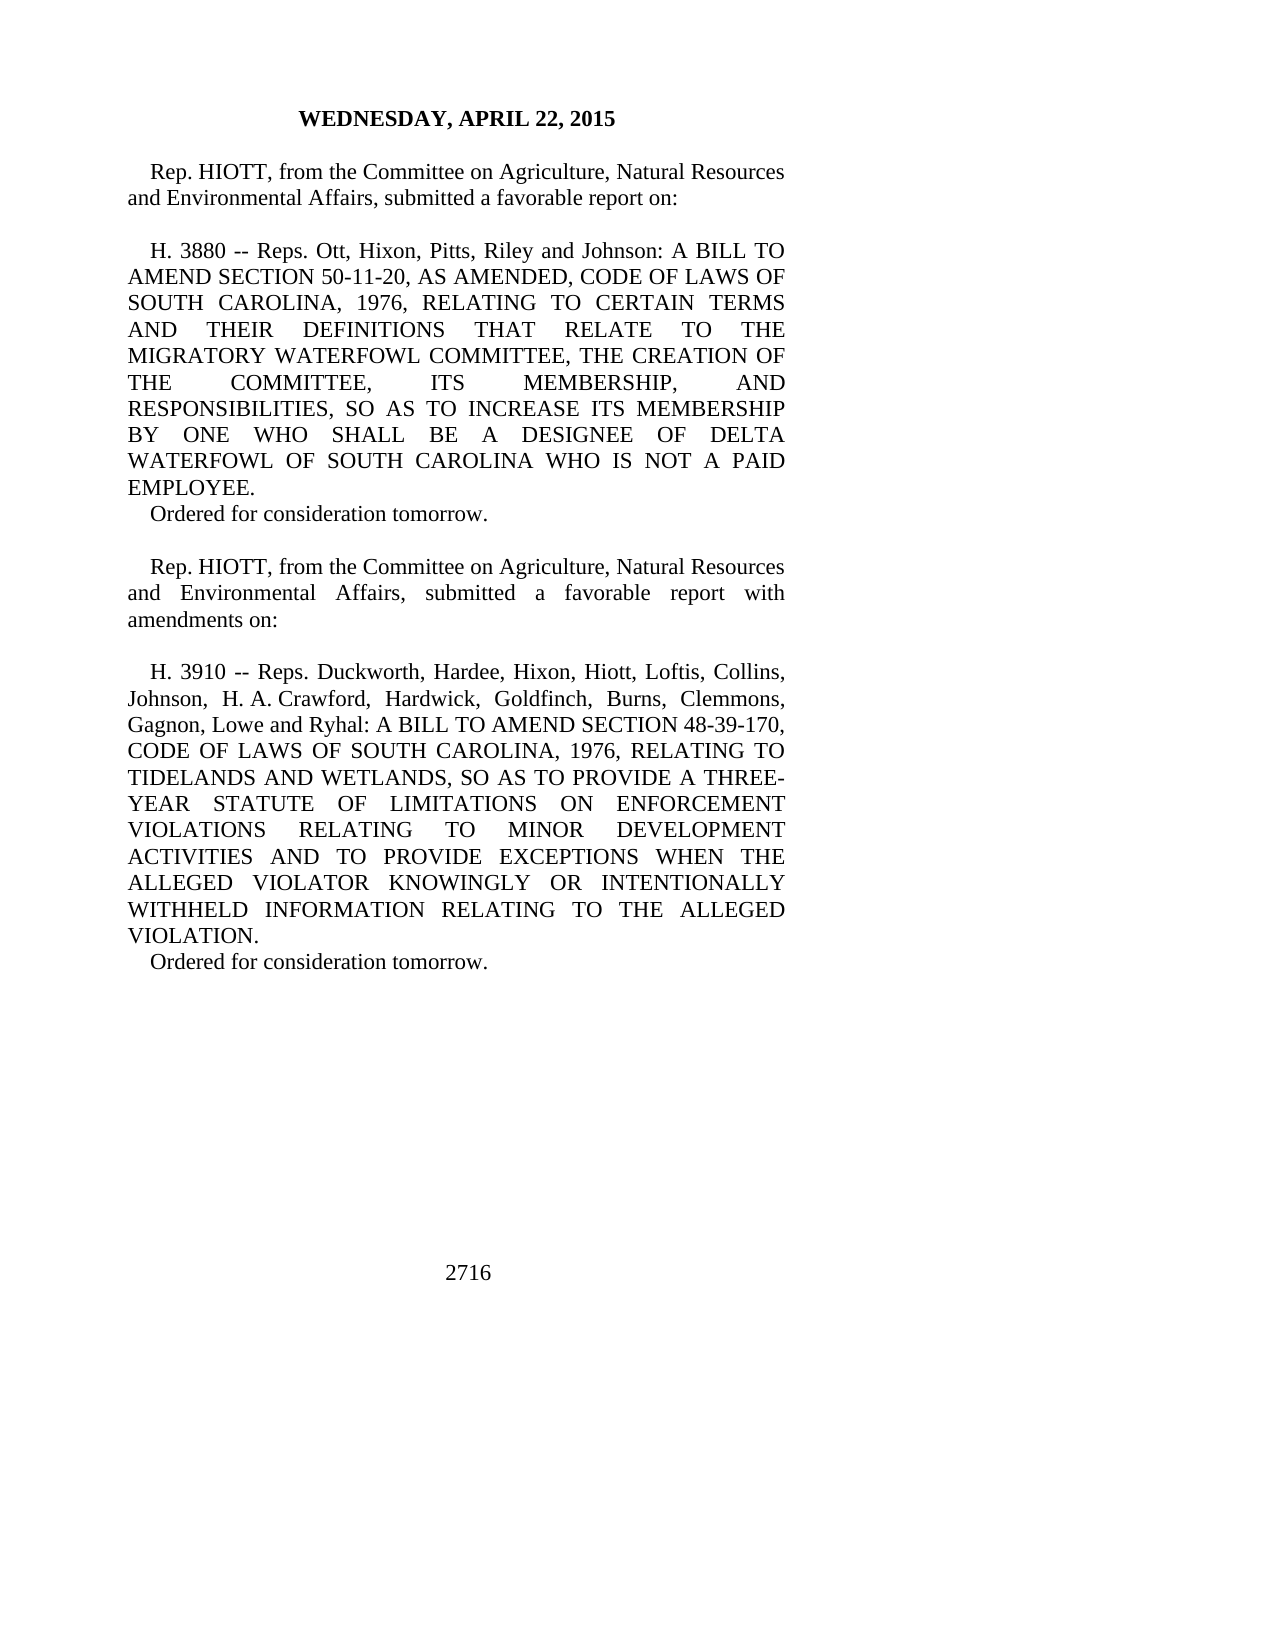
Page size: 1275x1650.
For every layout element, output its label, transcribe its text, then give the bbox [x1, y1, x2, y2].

text H. 3910 -- Reps. Duckworth, Hardee, Hixon, Hiott, Loftis, Collins, Johnson, H. A. Crawford, Hardwick, Goldfinch, Burns, Clemmons, Gagnon, Lowe and Ryhal: A BILL TO AMEND SECTION 48-39-170, CODE OF LAWS OF SOUTH CAROLINA, 1976, RELATING TO TIDELANDS AND WETLANDS, SO AS TO PROVIDE A THREE-YEAR STATUTE OF LIMITATIONS ON ENFORCEMENT VIOLATIONS RELATING TO MINOR DEVELOPMENT ACTIVITIES AND TO PROVIDE EXCEPTIONS WHEN THE ALLEGED VIOLATOR KNOWINGLY OR INTENTIONALLY WITHHELD INFORMATION RELATING TO THE ALLEGED VIOLATION. [127, 658, 786, 948]
text Ordered for consideration tomorrow. [127, 948, 786, 975]
text H. 3880 -- Reps. Ott, Hixon, Pitts, Riley and Johnson: A BILL TO AMEND SECTION 50-11-20, AS AMENDED, CODE OF LAWS OF SOUTH CAROLINA, 1976, RELATING TO CERTAIN TERMS AND THEIR DEFINITIONS THAT RELATE TO THE MIGRATORY WATERFOWL COMMITTEE, THE CREATION OF THE COMMITTEE, ITS MEMBERSHIP, AND RESPONSIBILITIES, SO AS TO INCREASE ITS MEMBERSHIP BY ONE WHO SHALL BE A DESIGNEE OF DELTA WATERFOWL OF SOUTH CAROLINA WHO IS NOT A PAID EMPLOYEE. [127, 237, 786, 500]
text Rep. HIOTT, from the Committee on Agriculture, Natural Resources and Environmental Affairs, submitted a favorable report on: [127, 158, 786, 210]
text Ordered for consideration tomorrow. [127, 500, 786, 527]
text Rep. HIOTT, from the Committee on Agriculture, Natural Resources and Environmental Affairs, submitted a favorable report with amendments on: [127, 553, 786, 632]
